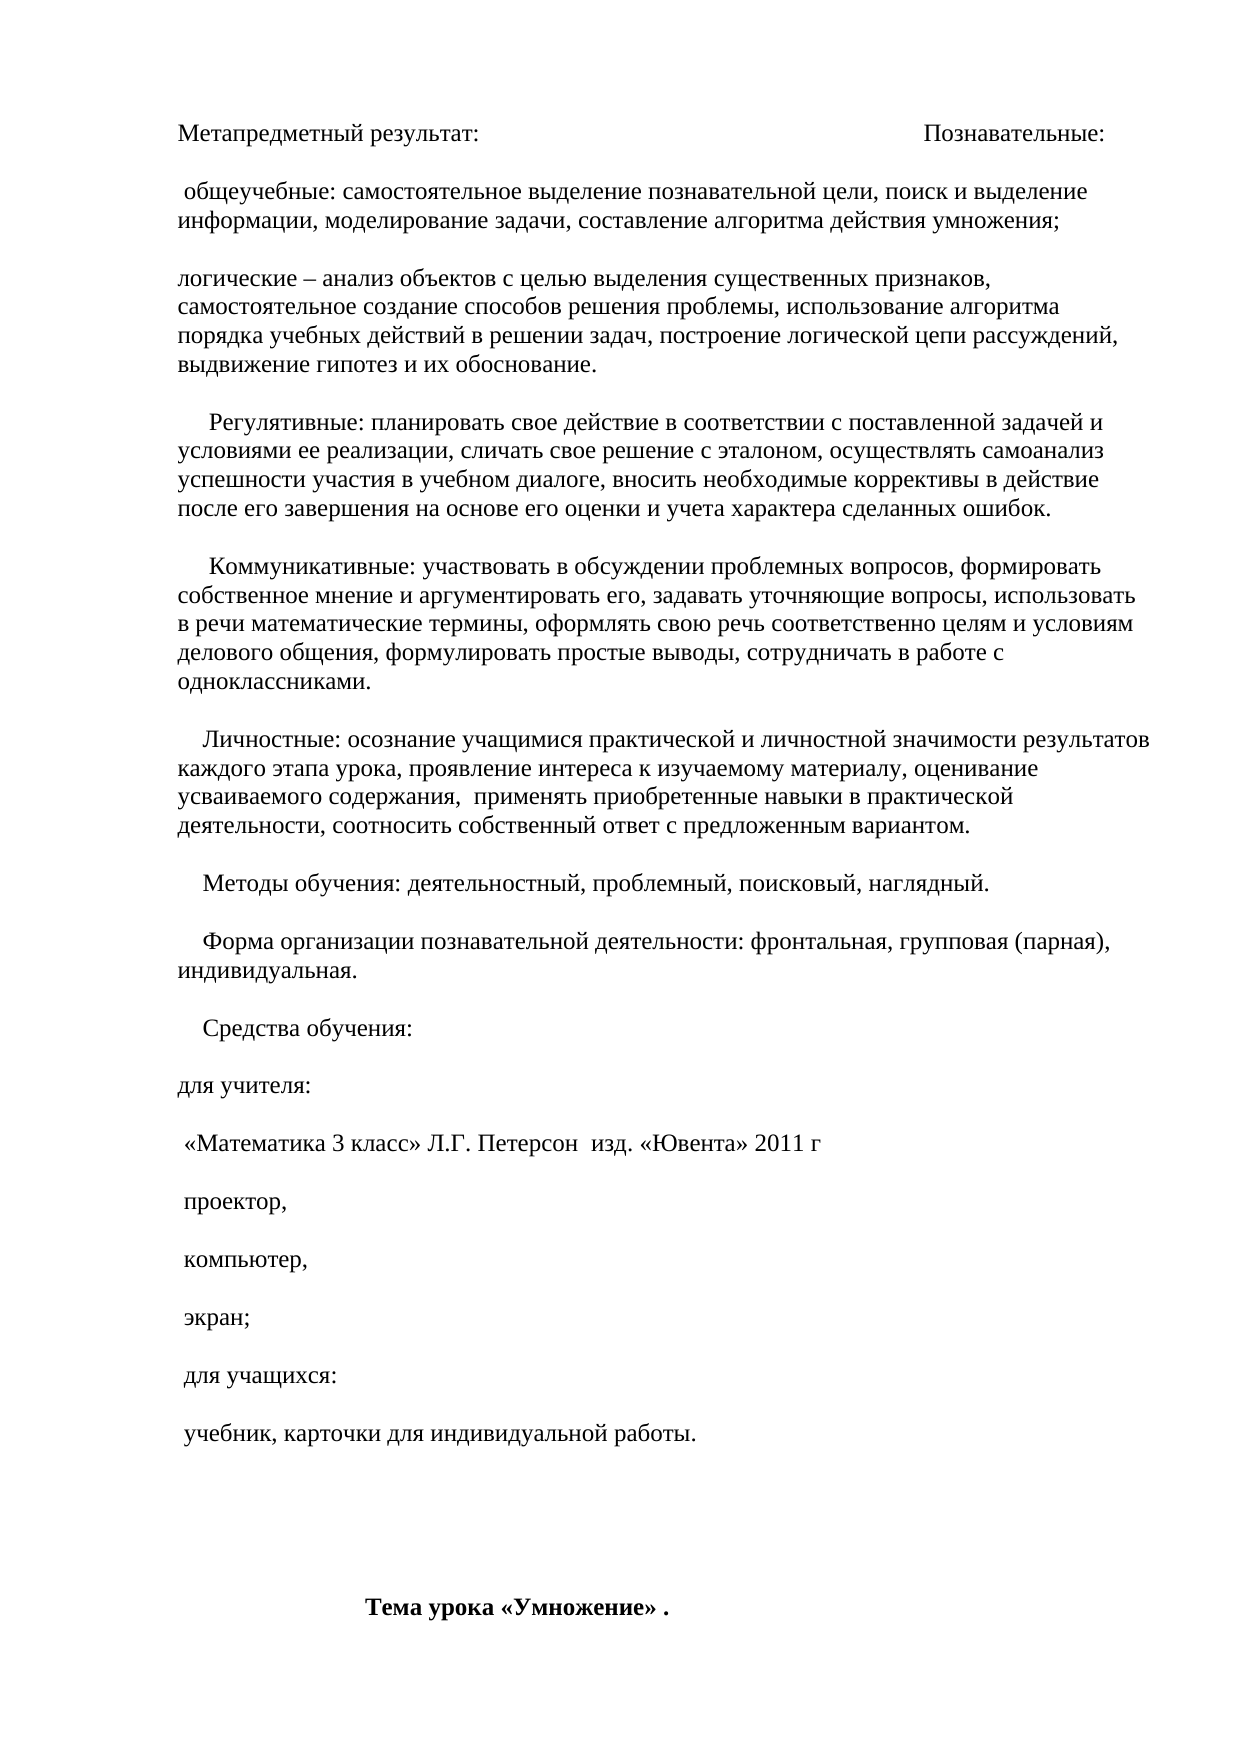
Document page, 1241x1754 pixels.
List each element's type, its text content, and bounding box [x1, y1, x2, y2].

text «Математика 3 класс» Л.Г. Петерсон изд. «Ювента» 2011 г [177, 1128, 1152, 1157]
text проектор, [177, 1186, 1152, 1215]
text для учащихся: [177, 1360, 1152, 1389]
text для учителя: [177, 1071, 1152, 1099]
text Метапредметный результат: Познавательные: [177, 118, 1152, 147]
text учебник, карточки для индивидуальной работы. [177, 1418, 1152, 1447]
text общеучебные: самостоятельное выделение познавательной цели, поиск и выделение информации, моделирование задачи, составление алгоритма действия умножения; [177, 176, 1152, 233]
text Регулятивные: планировать свое действие в соответствии с поставленной задачей и условиями ее реализации, сличать свое решение с эталоном, осуществлять самоанализ успешности участия в учебном диалоге, вносить необходимые коррективы в действие после его завершения на основе его оценки и учета характера сделанных ошибок. [177, 407, 1152, 522]
text Коммуникативные: участвовать в обсуждении проблемных вопросов, формировать собственное мнение и аргументировать его, задавать уточняющие вопросы, использовать в речи математические термины, оформлять свою речь соответственно целям и условиям делового общения, формулировать простые выводы, сотрудничать в работе с одноклассниками. [177, 551, 1152, 695]
text Методы обучения: деятельностный, проблемный, поисковый, наглядный. [177, 868, 1152, 897]
text экран; [177, 1302, 1152, 1331]
text компьютер, [177, 1244, 1152, 1273]
text Средства обучения: [177, 1013, 1152, 1041]
text Личностные: осознание учащимися практической и личностной значимости результатов каждого этапа урока, проявление интереса к изучаемому материалу, оценивание усваиваемого содержания, применять приобретенные навыки в практической деятельности, соотносить собственный ответ с предложенным вариантом. [177, 724, 1152, 839]
text логические – анализ объектов с целью выделения существенных признаков, самостоятельное создание способов решения проблемы, использование алгоритма порядка учебных действий в решении задач, построение логической цепи рассуждений, выдвижение гипотез и их обоснование. [177, 263, 1152, 378]
text Тема урока «Умножение» . [177, 1592, 1152, 1621]
text Форма организации познавательной деятельности: фронтальная, групповая (парная), индивидуальная. [177, 926, 1152, 983]
